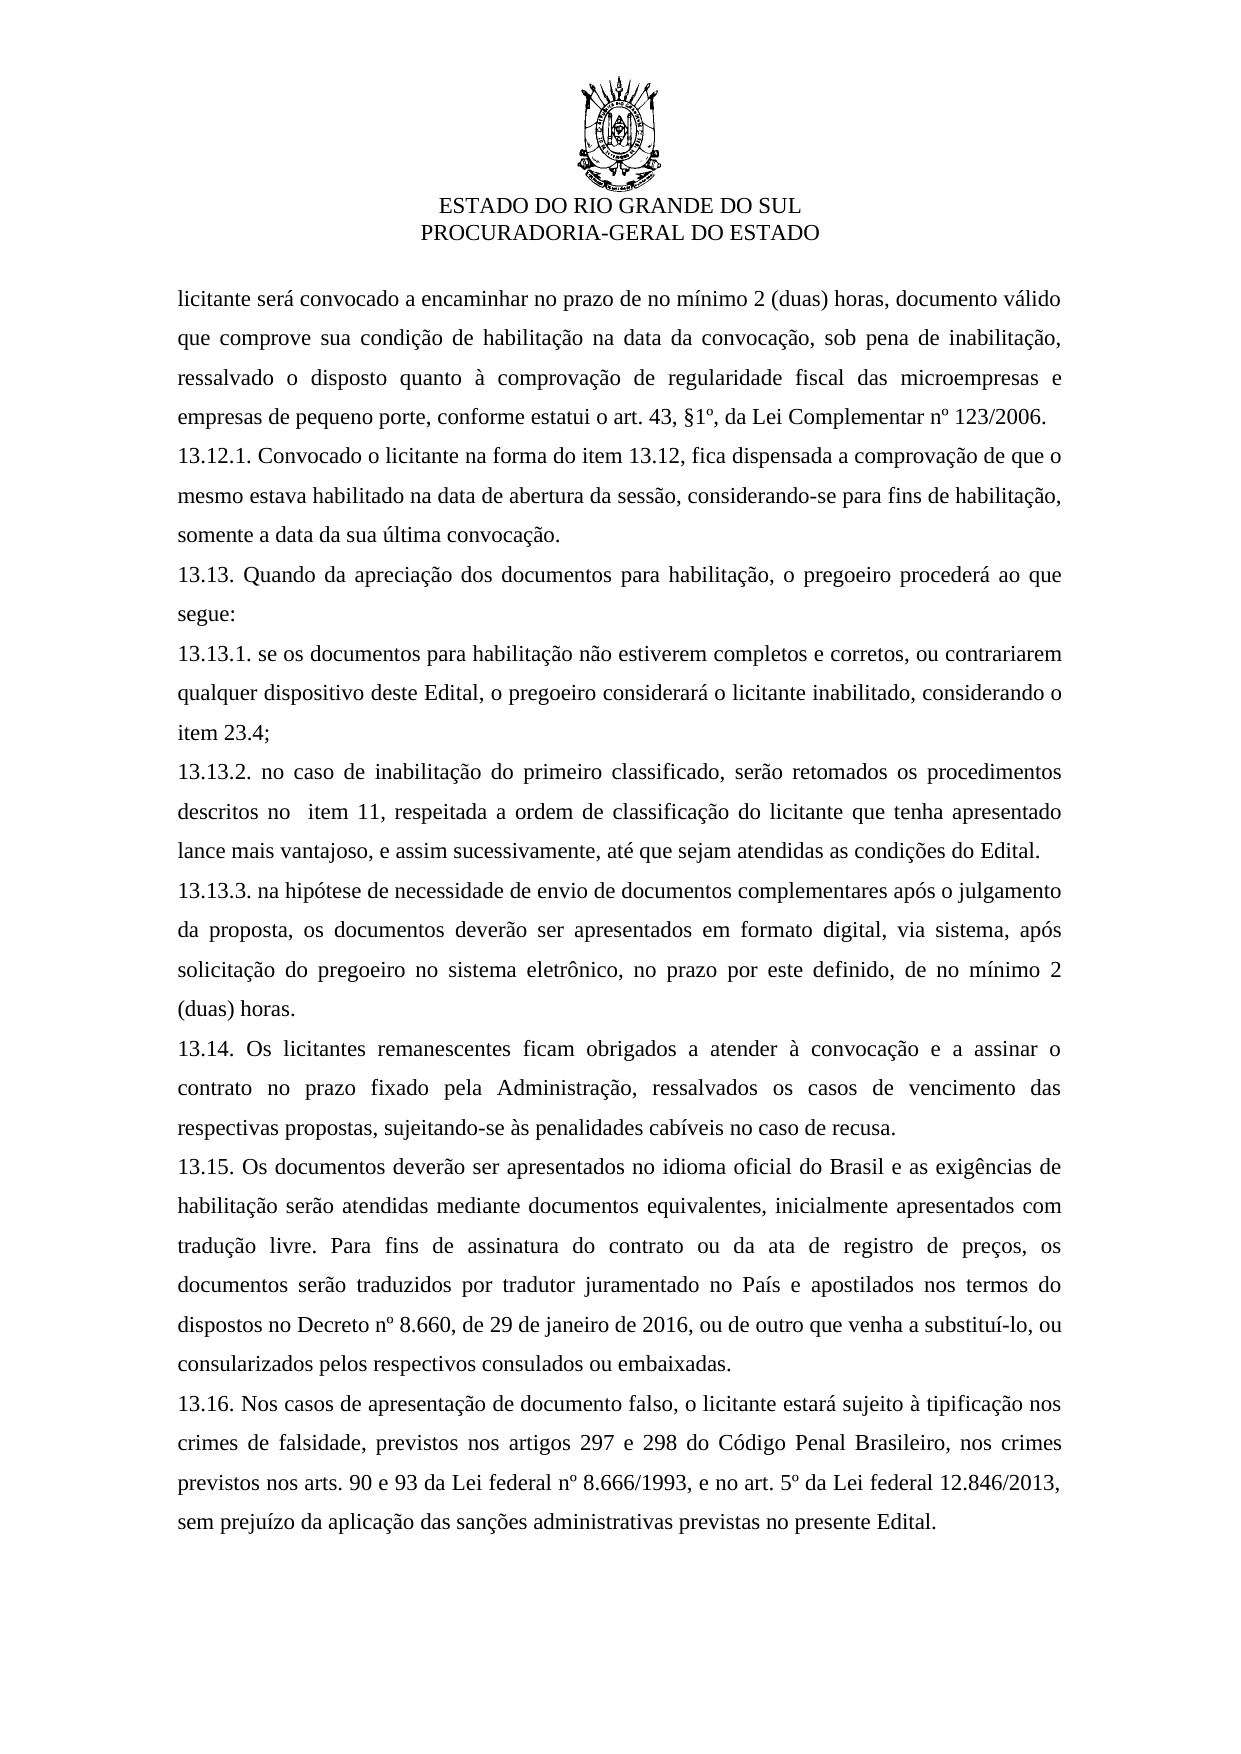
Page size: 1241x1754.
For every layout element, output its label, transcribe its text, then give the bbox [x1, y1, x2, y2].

text 13.13.2. no caso de inabilitação do primeiro classificado, serão retomados os procedimentos descritos no item 11, respeitada a ordem de classificação do licitante que tenha apresentado lance mais vantajoso, e assim sucessivamente, até que sejam atendidas as condições do Edital. [177, 758, 1063, 864]
text 13.15. Os documentos deverão ser apresentados no idioma oficial do Brasil e as exigências de habilitação serão atendidas mediante documentos equivalentes, inicialmente apresentados com tradução livre. Para fins de assinatura do contrato ou da ata de registro de preços, os documentos serão traduzidos por tradutor juramentado no País e apostilados nos termos do dispostos no Decreto nº 8.660, de 29 de janeiro de 2016, ou de outro que venha a substituí-lo, ou consularizados pelos respectivos consulados ou embaixadas. [177, 1153, 1063, 1377]
text 13.16. Nos casos de apresentação de documento falso, o licitante estará sujeito à tipificação nos crimes de falsidade, previstos nos artigos 297 e 298 do Código Penal Brasileiro, nos crimes previstos nos arts. 90 e 93 da Lei federal nº 8.666/1993, e no art. 5º da Lei federal 12.846/2013, sem prejuízo da aplicação das sanções administrativas previstas no presente Edital. [177, 1390, 1063, 1535]
picture [576, 73, 664, 193]
text 13.14. Os licitantes remanescentes ficam obrigados a atender à convocação e a assinar o contrato no prazo fixado pela Administração, ressalvados os casos de vencimento das respectivas propostas, sujeitando-se às penalidades cabíveis no caso de recusa. [177, 1035, 1063, 1140]
text 13.13.1. se os documentos para habilitação não estiverem completos e corretos, ou contrariarem qualquer dispositivo deste Edital, o pregoeiro considerará o licitante inabilitado, considerando o item 23.4; [177, 640, 1063, 745]
text 13.12.1. Convocado o licitante na forma do item 13.12, fica dispensada a comprovação de que o mesmo estava habilitado na data de abertura da sessão, considerando-se para fins de habilitação, somente a data da sua última convocação. [177, 442, 1063, 548]
text 13.13. Quando da apreciação dos documentos para habilitação, o pregoeiro procederá ao que segue: [177, 561, 1063, 627]
text 13.13.3. na hipótese de necessidade de envio de documentos complementares após o julgamento da proposta, os documentos deverão ser apresentados em formato digital, via sistema, após solicitação do pregoeiro no sistema eletrônico, no prazo por este definido, de no mínimo 2 (duas) horas. [177, 877, 1063, 1022]
